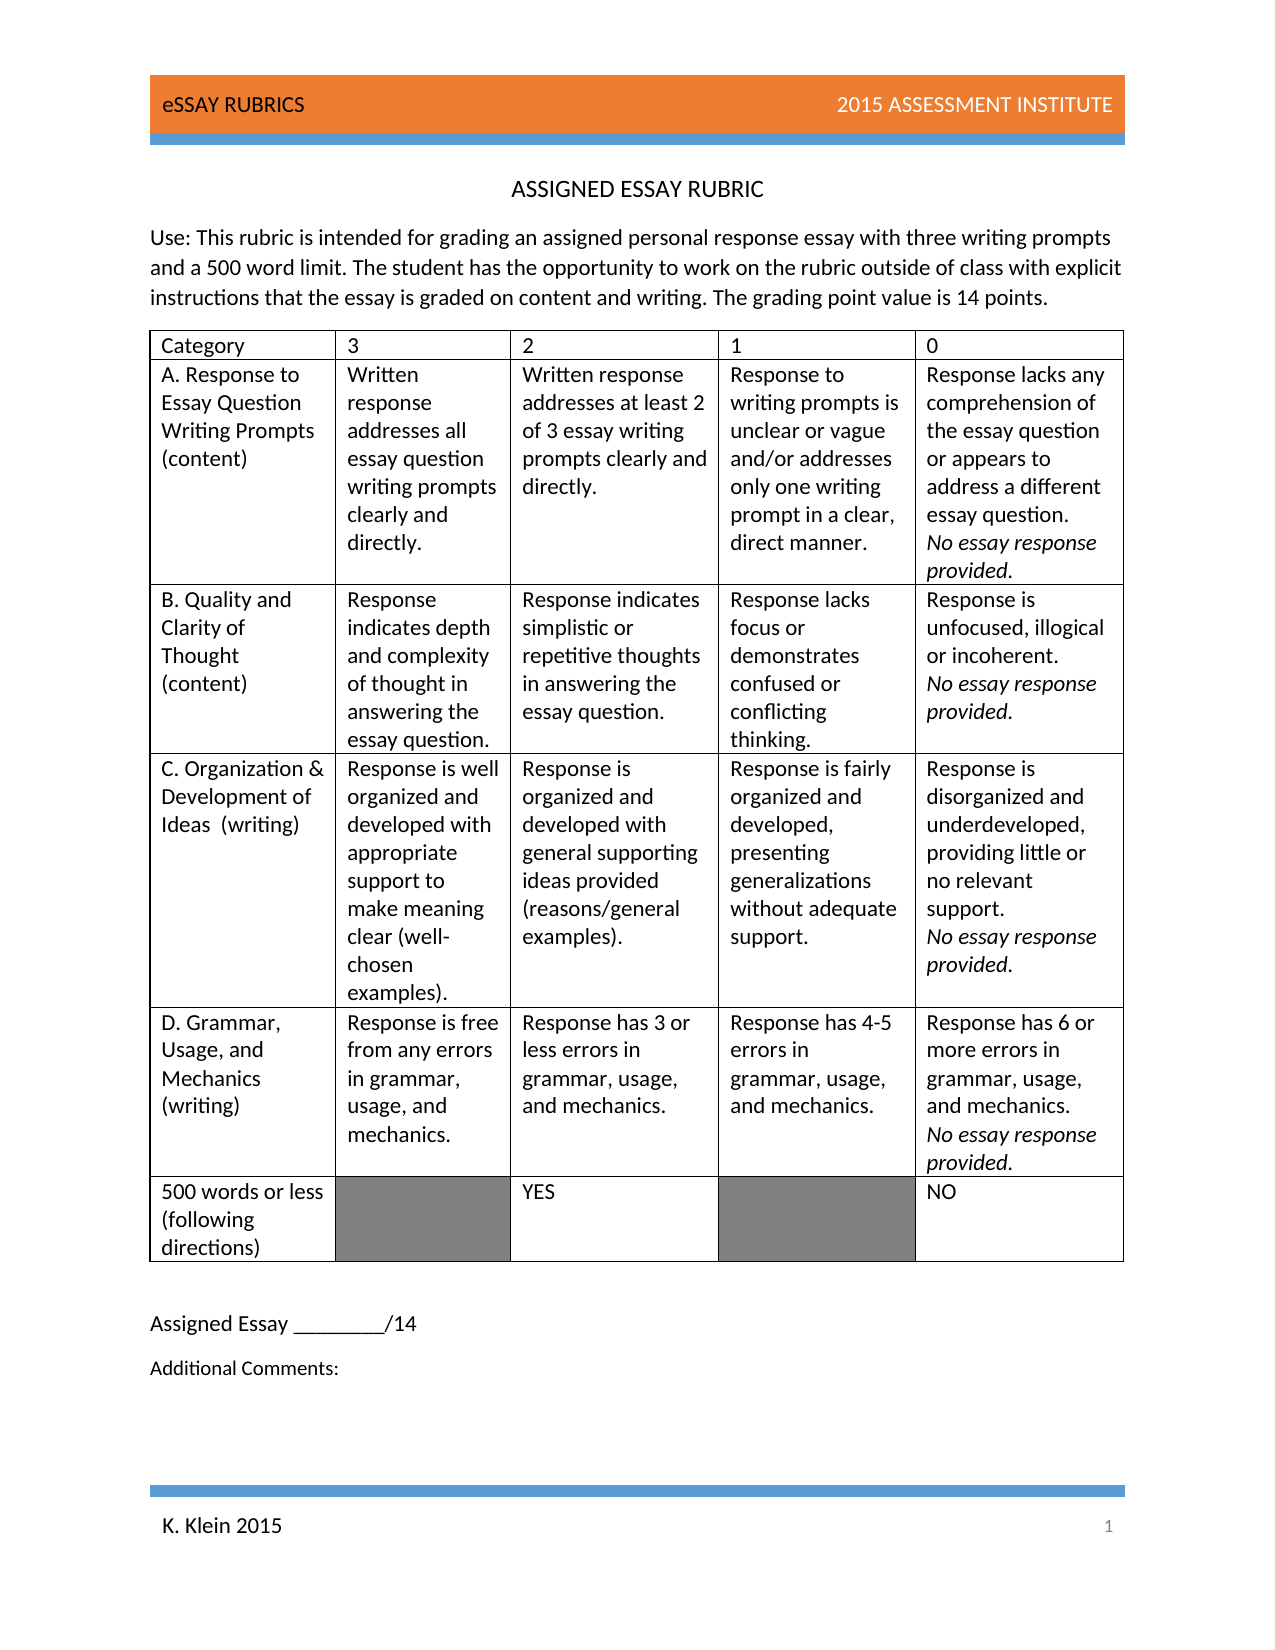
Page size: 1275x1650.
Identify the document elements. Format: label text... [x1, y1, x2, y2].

table_cell Response is free from any errors in grammar, usage, and mechanics. [336, 1008, 510, 1176]
table_header 0 [916, 331, 1123, 359]
table_cell [336, 1177, 510, 1261]
table_cell D. Grammar, Usage, and Mechanics (writing) [151, 1008, 335, 1176]
table_cell [719, 1177, 915, 1261]
table_cell 500 words or less (following directions) [151, 1177, 335, 1261]
table_cell Written response addresses at least 2 of 3 essay writing prompts clearly and directly. [511, 360, 718, 584]
table_cell Response is well organized and developed with appropriate support to make meaning clear (well-chosen examples). [336, 754, 510, 1007]
table_header 1 [719, 331, 915, 359]
table_cell Response has 3 or less errors in grammar, usage, and mechanics. [511, 1008, 718, 1176]
table_cell C. Organization & Development of Ideas (writing) [151, 754, 335, 1007]
text Use: This rubric is intended for grading an assigned personal response essay with three writing prompts and a 500 word limit. The student has the opportunity to work on the rubric outside of class with explicit instructions that the essay is graded on content and writing. The grading point value is 14 points. [150, 223, 1125, 311]
table_cell Response lacks focus or demonstrates confused or conflicting thinking. [719, 585, 915, 753]
table_cell A. Response to Essay Question Writing Prompts (content) [151, 360, 335, 584]
text ASSIGNED ESSAY RUBRIC [150, 173, 1125, 203]
table_cell Written response addresses all essay question writing prompts clearly and directly. [336, 360, 510, 584]
table_cell Response is fairly organized and developed, presenting generalizations without adequate support. [719, 754, 915, 1007]
table_cell Response to writing prompts is unclear or vague and/or addresses only one writing prompt in a clear, direct manner. [719, 360, 915, 584]
table_header Category [151, 331, 335, 359]
table_cell Response is disorganized and underdeveloped, providing little or no relevant support. No essay response provided. [916, 754, 1123, 1007]
table_cell B. Quality and Clarity of Thought (content) [151, 585, 335, 753]
table_cell Response indicates simplistic or repetitive thoughts in answering the essay question. [511, 585, 718, 753]
table_cell Response lacks any comprehension of the essay question or appears to address a different essay question. No essay response provided. [916, 360, 1123, 584]
table_header 2 [511, 331, 718, 359]
table_cell Response is unfocused, illogical or incoherent. No essay response provided. [916, 585, 1123, 753]
table_cell YES [511, 1177, 718, 1261]
table_cell NO [916, 1177, 1123, 1261]
text Assigned Essay ________/14 [150, 1309, 1125, 1337]
table_cell Response is organized and developed with general supporting ideas provided (reasons/general examples). [511, 754, 718, 1007]
table_cell Response has 6 or more errors in grammar, usage, and mechanics. No essay response provided. [916, 1008, 1123, 1176]
table_header 3 [336, 331, 510, 359]
text Additional Comments: [150, 1356, 1125, 1381]
table_cell Response indicates depth and complexity of thought in answering the essay question. [336, 585, 510, 753]
table_cell Response has 4-5 errors in grammar, usage, and mechanics. [719, 1008, 915, 1176]
